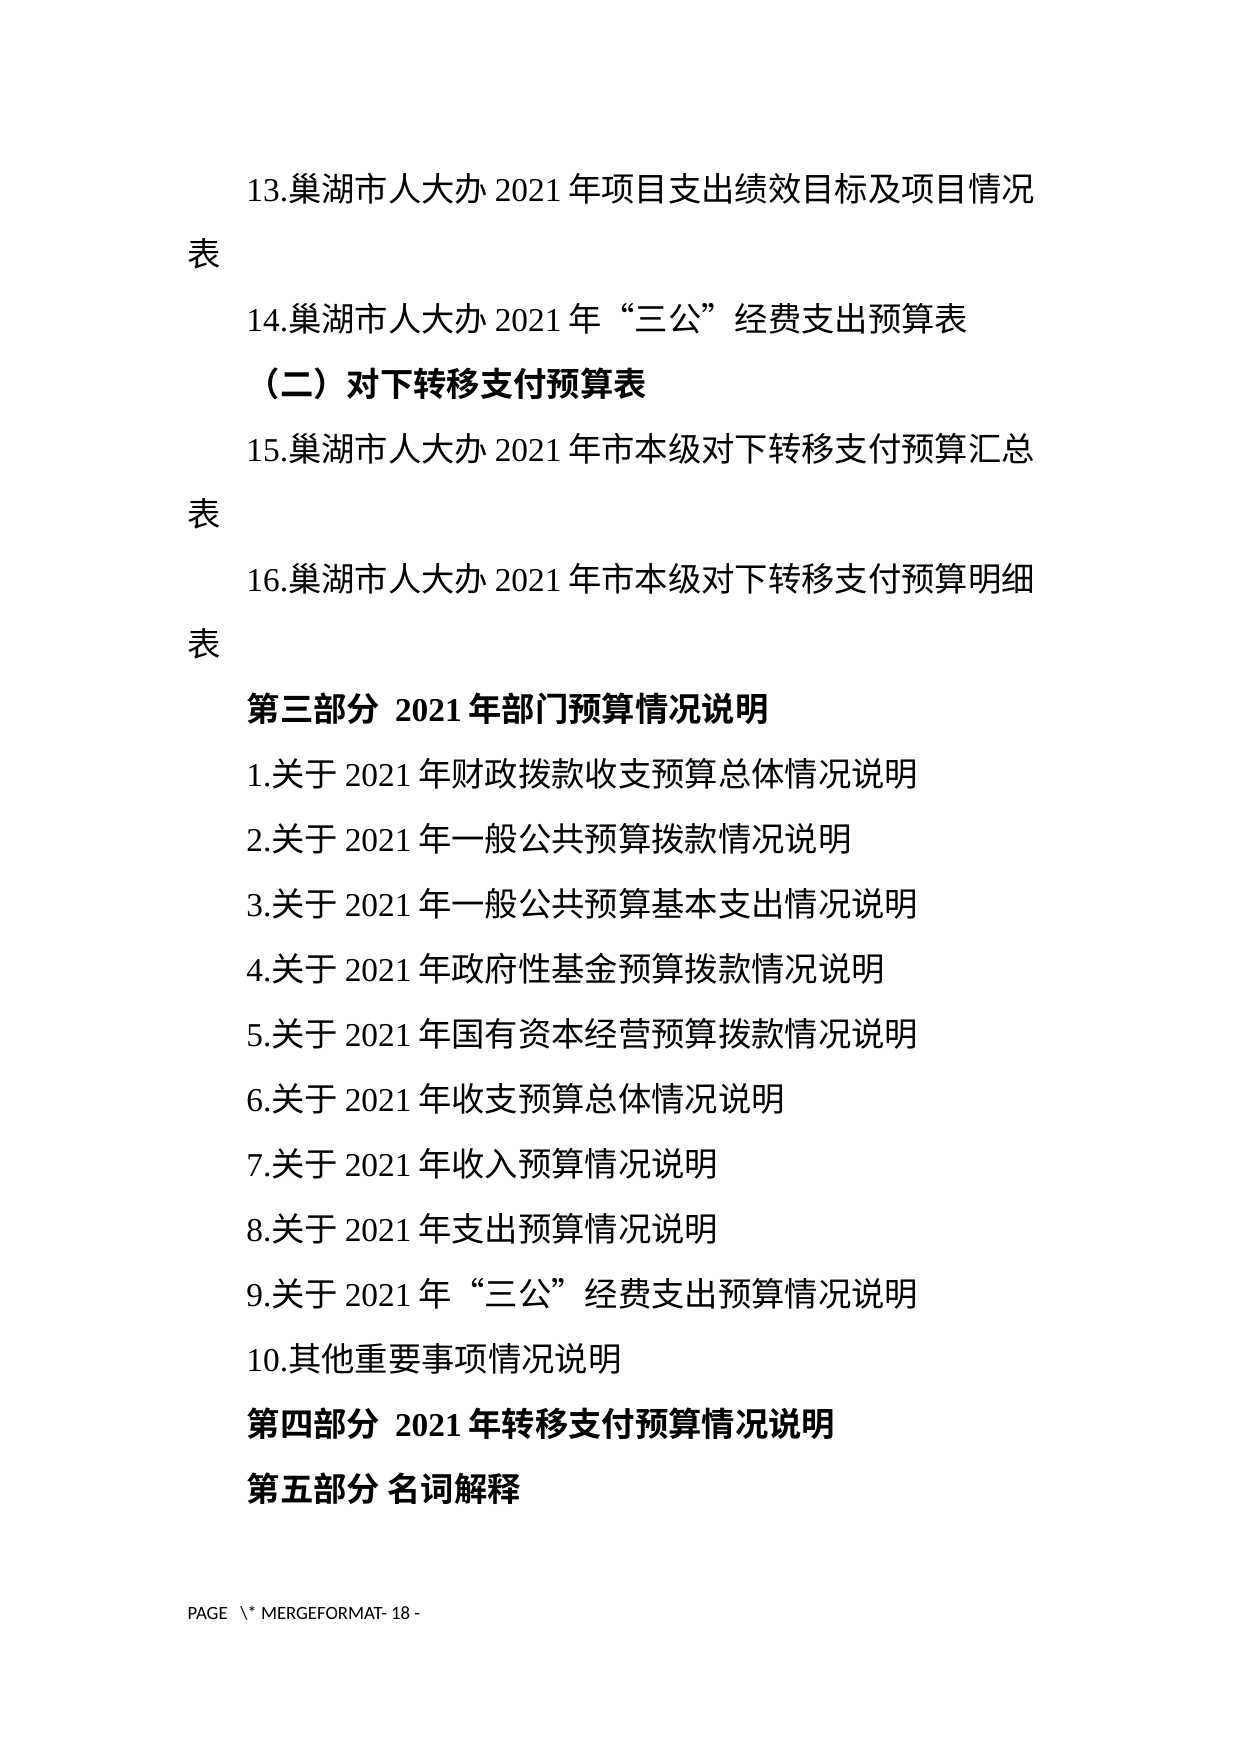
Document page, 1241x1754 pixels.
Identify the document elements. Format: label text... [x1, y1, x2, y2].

text 第五部分 名词解释 [187, 1454, 1053, 1519]
text 第三部分 2021年部门预算情况说明 [187, 674, 1053, 739]
text 3.关于2021年一般公共预算基本支出情况说明 [187, 869, 1053, 934]
text 7.关于2021年收入预算情况说明 [187, 1129, 1053, 1194]
text 9.关于2021年“三公”经费支出预算情况说明 [187, 1259, 1053, 1324]
text 4.关于2021年政府性基金预算拨款情况说明 [187, 934, 1053, 999]
text （二）对下转移支付预算表 [187, 349, 1053, 414]
text 10.其他重要事项情况说明 [187, 1324, 1053, 1389]
text 2.关于2021年一般公共预算拨款情况说明 [187, 804, 1053, 869]
text 5.关于2021年国有资本经营预算拨款情况说明 [187, 999, 1053, 1064]
text 6.关于2021年收支预算总体情况说明 [187, 1064, 1053, 1129]
text 第四部分 2021年转移支付预算情况说明 [187, 1389, 1053, 1454]
text 13.巢湖市人大办2021年项目支出绩效目标及项目情况表 [187, 154, 1053, 284]
text 16.巢湖市人大办2021年市本级对下转移支付预算明细表 [187, 544, 1053, 674]
text 1.关于2021年财政拨款收支预算总体情况说明 [187, 739, 1053, 804]
text 14.巢湖市人大办2021年“三公”经费支出预算表 [187, 284, 1053, 349]
text 15.巢湖市人大办2021年市本级对下转移支付预算汇总表 [187, 414, 1053, 544]
text 8.关于2021年支出预算情况说明 [187, 1194, 1053, 1259]
